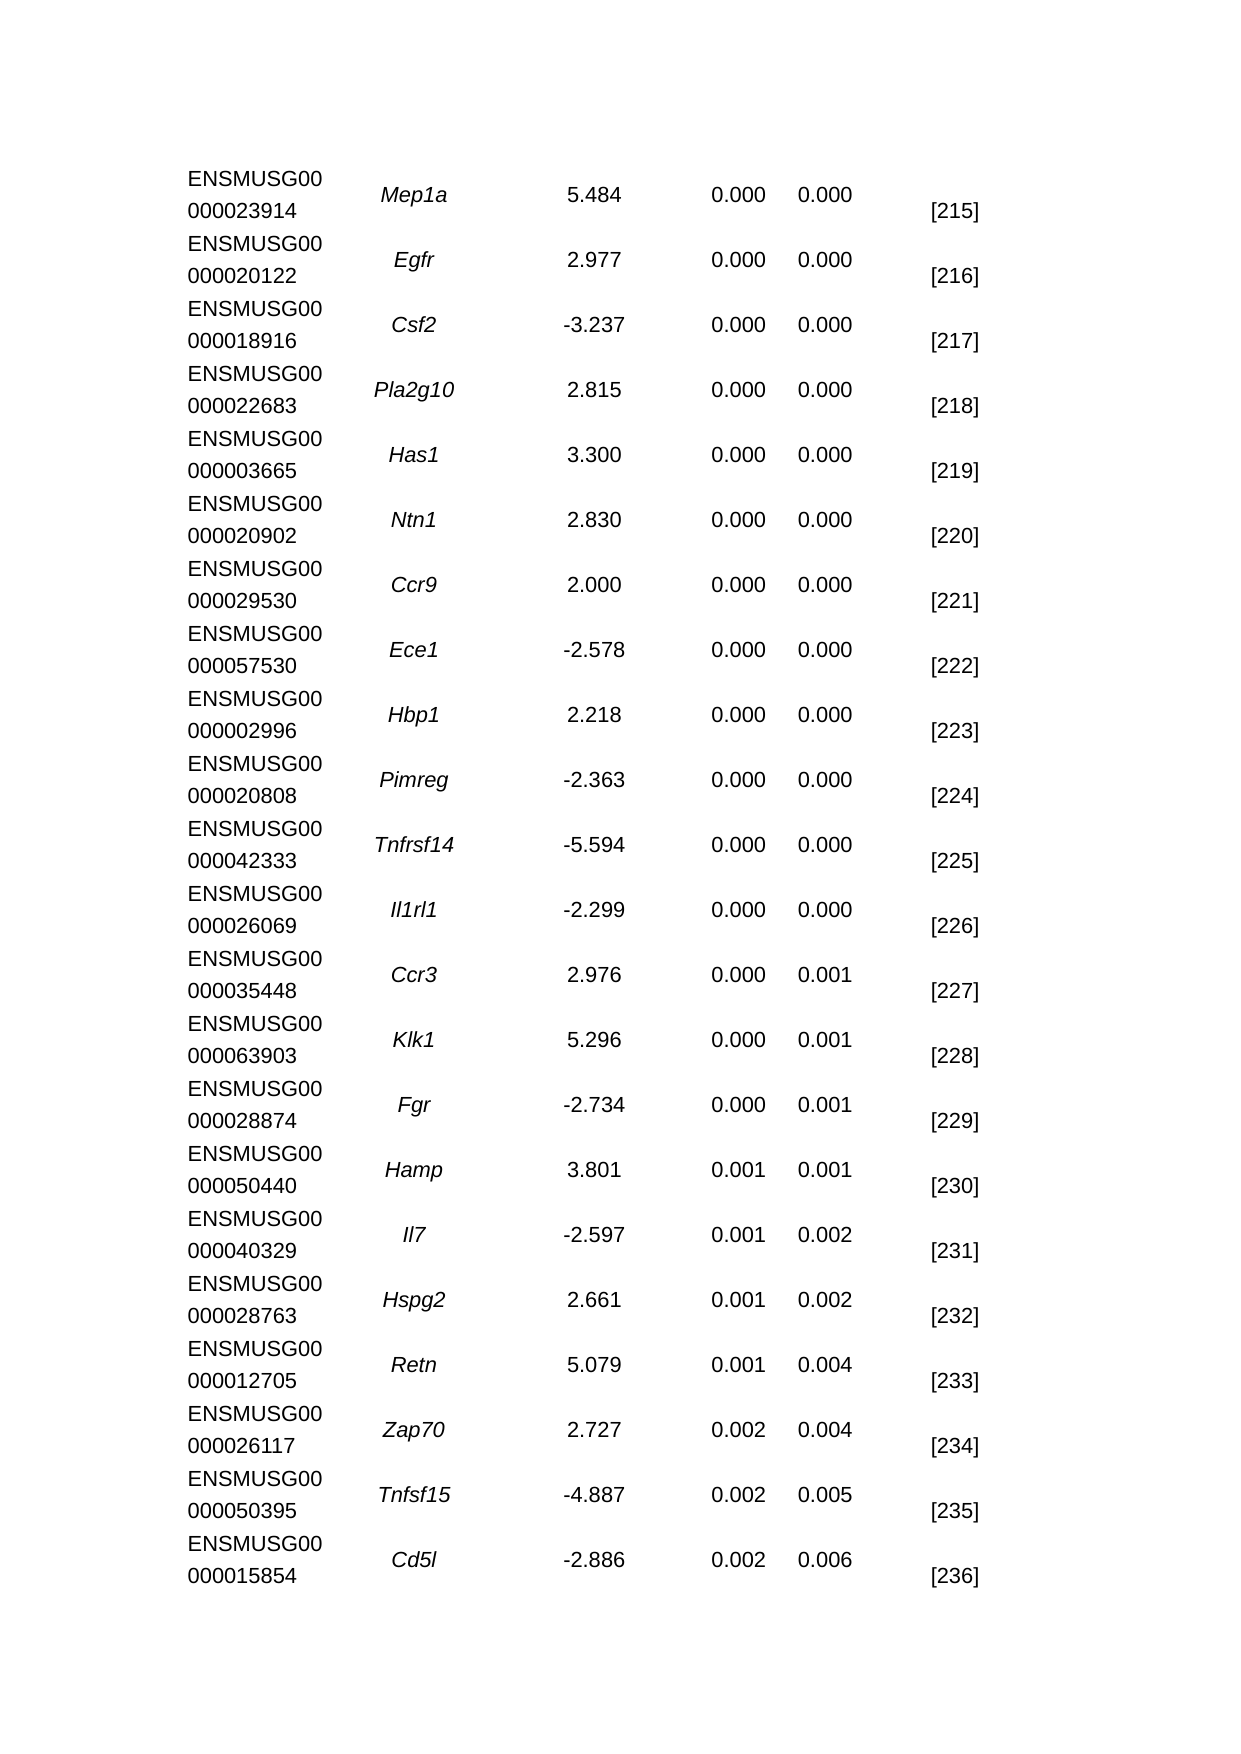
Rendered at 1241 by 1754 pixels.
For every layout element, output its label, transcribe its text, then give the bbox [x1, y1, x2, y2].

table_cell Hamp [335, 1137, 493, 1202]
table_cell [215] [868, 162, 1041, 227]
table_cell ENSMUSG00000028763 [176, 1267, 334, 1332]
table_cell [222] [868, 617, 1041, 682]
table_cell 0.000 [782, 682, 868, 747]
table_cell 0.000 [782, 617, 868, 682]
table_cell [221] [868, 552, 1041, 617]
table_cell Ece1 [335, 617, 493, 682]
table_cell ENSMUSG00000023914 [176, 162, 334, 227]
table_cell Pla2g10 [335, 357, 493, 422]
table_cell Hspg2 [335, 1267, 493, 1332]
table_cell 0.001 [695, 1202, 782, 1267]
table_cell [216] [868, 227, 1041, 292]
table_cell 2.830 [493, 487, 695, 552]
table_cell 3.801 [493, 1137, 695, 1202]
table_cell 0.000 [695, 162, 782, 227]
table_cell Fgr [335, 1072, 493, 1137]
table_cell Ccr9 [335, 552, 493, 617]
table_cell 0.002 [782, 1202, 868, 1267]
table_cell [234] [868, 1397, 1041, 1462]
table_cell -2.363 [493, 747, 695, 812]
table_cell 0.000 [782, 292, 868, 357]
table_cell 0.001 [782, 1072, 868, 1137]
table_cell ENSMUSG00000020122 [176, 227, 334, 292]
table_cell 0.000 [782, 162, 868, 227]
table_cell [219] [868, 422, 1041, 487]
table_cell 0.000 [695, 227, 782, 292]
table_cell Has1 [335, 422, 493, 487]
table_cell ENSMUSG00000020902 [176, 487, 334, 552]
table_cell 2.815 [493, 357, 695, 422]
table_cell [235] [868, 1462, 1041, 1527]
table_cell ENSMUSG00000050395 [176, 1462, 334, 1527]
table_cell 0.002 [695, 1527, 782, 1592]
table_cell Hbp1 [335, 682, 493, 747]
table_cell 0.000 [782, 877, 868, 942]
table_cell 0.001 [695, 1332, 782, 1397]
table_cell 0.000 [695, 877, 782, 942]
table_cell 0.004 [782, 1332, 868, 1397]
table_cell ENSMUSG00000029530 [176, 552, 334, 617]
table_cell -3.237 [493, 292, 695, 357]
table_cell 0.002 [782, 1267, 868, 1332]
table_cell 0.000 [695, 812, 782, 877]
table_cell ENSMUSG00000050440 [176, 1137, 334, 1202]
table_cell 3.300 [493, 422, 695, 487]
table_cell [236] [868, 1527, 1041, 1592]
table_cell 0.000 [695, 422, 782, 487]
table_cell Tnfsf15 [335, 1462, 493, 1527]
table_cell 0.004 [782, 1397, 868, 1462]
table_cell 0.000 [782, 422, 868, 487]
table_cell Il7 [335, 1202, 493, 1267]
table_cell ENSMUSG00000012705 [176, 1332, 334, 1397]
table_cell ENSMUSG00000018916 [176, 292, 334, 357]
table_cell 0.002 [695, 1462, 782, 1527]
table_cell ENSMUSG00000040329 [176, 1202, 334, 1267]
table_cell 0.006 [782, 1527, 868, 1592]
table_cell ENSMUSG00000063903 [176, 1007, 334, 1072]
table_cell [223] [868, 682, 1041, 747]
table_cell Egfr [335, 227, 493, 292]
table_cell [217] [868, 292, 1041, 357]
table_cell [233] [868, 1332, 1041, 1397]
table_cell 0.000 [695, 487, 782, 552]
table_cell ENSMUSG00000002996 [176, 682, 334, 747]
table_cell 0.005 [782, 1462, 868, 1527]
table_cell Il1rl1 [335, 877, 493, 942]
table_cell 5.296 [493, 1007, 695, 1072]
table_cell 0.000 [695, 617, 782, 682]
table_cell ENSMUSG00000057530 [176, 617, 334, 682]
table_cell 2.000 [493, 552, 695, 617]
table_cell 0.000 [695, 292, 782, 357]
table_cell [220] [868, 487, 1041, 552]
table_cell 0.000 [695, 357, 782, 422]
table_cell 0.000 [695, 1007, 782, 1072]
table_cell ENSMUSG00000042333 [176, 812, 334, 877]
table_cell [229] [868, 1072, 1041, 1137]
table_cell ENSMUSG00000035448 [176, 942, 334, 1007]
table_cell 0.001 [695, 1137, 782, 1202]
table_cell ENSMUSG00000026117 [176, 1397, 334, 1462]
table_cell 0.000 [782, 487, 868, 552]
table_cell 0.000 [782, 227, 868, 292]
table_cell -2.886 [493, 1527, 695, 1592]
table_cell [228] [868, 1007, 1041, 1072]
table_cell 2.661 [493, 1267, 695, 1332]
table_cell -2.299 [493, 877, 695, 942]
table_cell 0.001 [695, 1267, 782, 1332]
table_cell 0.000 [782, 812, 868, 877]
table_cell Mep1a [335, 162, 493, 227]
table_cell -2.734 [493, 1072, 695, 1137]
table_cell -2.597 [493, 1202, 695, 1267]
table_cell [218] [868, 357, 1041, 422]
table_cell 0.000 [695, 552, 782, 617]
table_cell ENSMUSG00000026069 [176, 877, 334, 942]
table_cell [225] [868, 812, 1041, 877]
table_cell ENSMUSG00000028874 [176, 1072, 334, 1137]
table_cell [231] [868, 1202, 1041, 1267]
table_cell ENSMUSG00000003665 [176, 422, 334, 487]
table_cell 0.001 [782, 942, 868, 1007]
table_cell ENSMUSG00000015854 [176, 1527, 334, 1592]
table_cell -4.887 [493, 1462, 695, 1527]
table_cell 5.079 [493, 1332, 695, 1397]
table_cell Ccr3 [335, 942, 493, 1007]
table_cell Cd5l [335, 1527, 493, 1592]
table_cell 0.000 [695, 747, 782, 812]
table_cell 0.000 [782, 552, 868, 617]
table_cell ENSMUSG00000020808 [176, 747, 334, 812]
table_cell 2.218 [493, 682, 695, 747]
table_cell 2.727 [493, 1397, 695, 1462]
table_cell [230] [868, 1137, 1041, 1202]
table_cell [226] [868, 877, 1041, 942]
table_cell Retn [335, 1332, 493, 1397]
table_cell ENSMUSG00000022683 [176, 357, 334, 422]
table_cell 0.001 [782, 1007, 868, 1072]
table_cell 0.002 [695, 1397, 782, 1462]
table_cell Csf2 [335, 292, 493, 357]
table_cell [224] [868, 747, 1041, 812]
table_cell 2.976 [493, 942, 695, 1007]
table_cell 0.000 [695, 1072, 782, 1137]
table_cell Ntn1 [335, 487, 493, 552]
table_cell 5.484 [493, 162, 695, 227]
table_cell -2.578 [493, 617, 695, 682]
table_cell 0.000 [695, 682, 782, 747]
table_cell 0.000 [782, 747, 868, 812]
table_cell [227] [868, 942, 1041, 1007]
table_cell Klk1 [335, 1007, 493, 1072]
table_cell Tnfrsf14 [335, 812, 493, 877]
table_cell 0.001 [782, 1137, 868, 1202]
table_cell 2.977 [493, 227, 695, 292]
table_cell 0.000 [782, 357, 868, 422]
table_cell Pimreg [335, 747, 493, 812]
table_cell -5.594 [493, 812, 695, 877]
table_cell [232] [868, 1267, 1041, 1332]
table_cell Zap70 [335, 1397, 493, 1462]
table_cell 0.000 [695, 942, 782, 1007]
